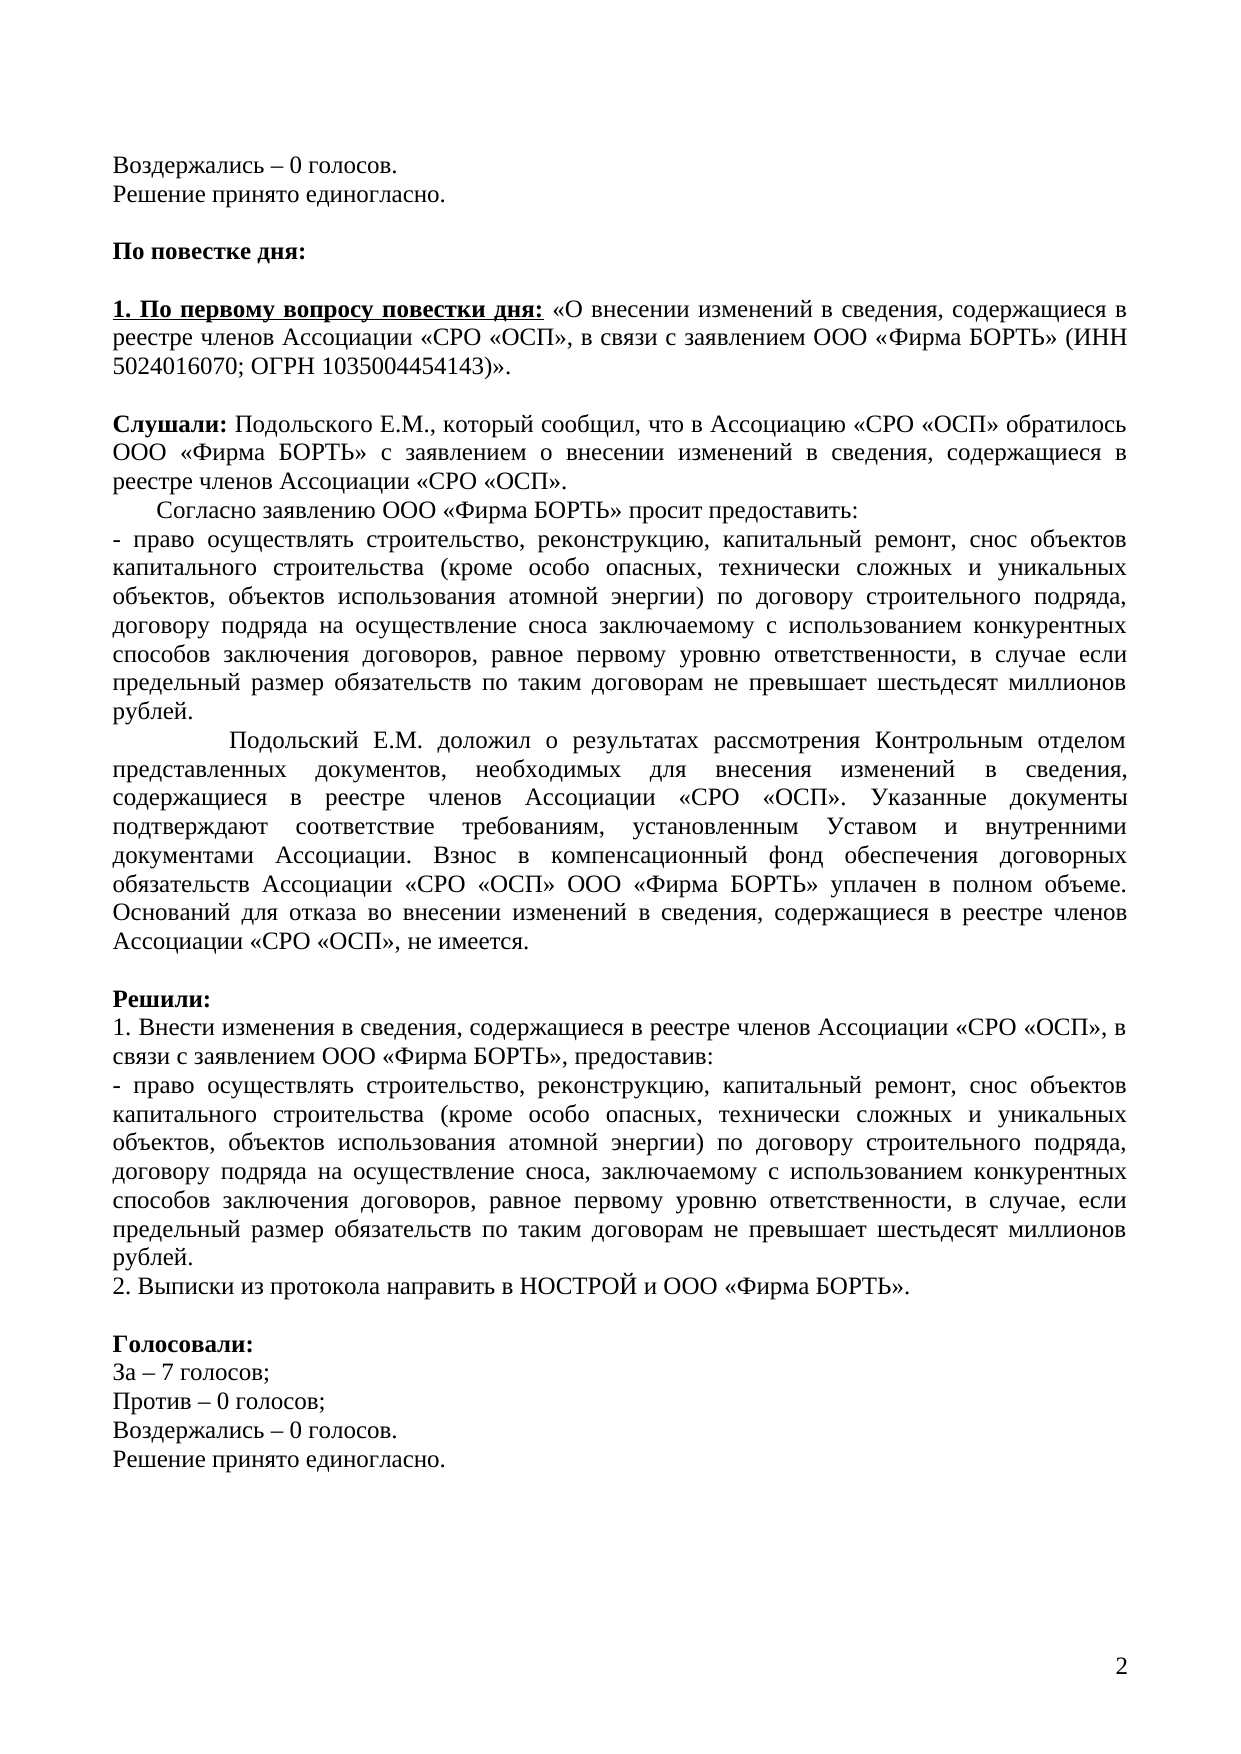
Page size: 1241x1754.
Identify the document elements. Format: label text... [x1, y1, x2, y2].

text Воздержались – 0 голосов. [112, 150, 1128, 179]
text Решение принято единогласно. [112, 179, 1128, 207]
text По повестке дня: [112, 236, 1128, 265]
text Решение принято единогласно. [112, 1444, 1128, 1472]
text 2. Выписки из протокола направить в НОСТРОЙ и ООО «Фирма БОРТЬ». [112, 1271, 1128, 1300]
text Голосовали: [112, 1329, 1128, 1357]
text 1. По первому вопросу повестки дня: «О внесении изменений в сведения, содержащиеся в реестре членов Ассоциации «СРО «ОСП», в связи с заявлением ООО «Фирма БОРТЬ» (ИНН 5024016070; ОГРН 1035004454143)». [112, 294, 1128, 380]
text Слушали: Подольского Е.М., который сообщил, что в Ассоциацию «СРО «ОСП» обратилось ООО «Фирма БОРТЬ» с заявлением о внесении изменений в сведения, содержащиеся в реестре членов Ассоциации «СРО «ОСП». [112, 409, 1128, 495]
text За – 7 голосов; [112, 1357, 1128, 1386]
text - право осуществлять строительство, реконструкцию, капитальный ремонт, снос объектов капитального строительства (кроме особо опасных, технически сложных и уникальных объектов, объектов использования атомной энергии) по договору строительного подряда, договору подряда на осуществление сноса заключаемому с использованием конкурентных способов заключения договоров, равное первому уровню ответственности, в случае если предельный размер обязательств по таким договорам не превышает шестьдесят миллионов рублей. [112, 524, 1128, 725]
text Подольский Е.М. доложил о результатах рассмотрения Контрольным отделом представленных документов, необходимых для внесения изменений в сведения, содержащиеся в реестре членов Ассоциации «СРО «ОСП». Указанные документы подтверждают соответствие требованиям, установленным Уставом и внутренними документами Ассоциации. Взнос в компенсационный фонд обеспечения договорных обязательств Ассоциации «СРО «ОСП» ООО «Фирма БОРТЬ» уплачен в полном объеме. Оснований для отказа во внесении изменений в сведения, содержащиеся в реестре членов Ассоциации «СРО «ОСП», не имеется. [112, 725, 1128, 955]
text 1. Внести изменения в сведения, содержащиеся в реестре членов Ассоциации «СРО «ОСП», в связи с заявлением ООО «Фирма БОРТЬ», предоставив: [112, 1012, 1128, 1070]
text - право осуществлять строительство, реконструкцию, капитальный ремонт, снос объектов капитального строительства (кроме особо опасных, технически сложных и уникальных объектов, объектов использования атомной энергии) по договору строительного подряда, договору подряда на осуществление сноса, заключаемому с использованием конкурентных способов заключения договоров, равное первому уровню ответственности, в случае, если предельный размер обязательств по таким договорам не превышает шестьдесят миллионов рублей. [112, 1070, 1128, 1271]
text Согласно заявлению ООО «Фирма БОРТЬ» просит предоставить: [112, 495, 1128, 524]
text Решили: [112, 984, 1128, 1012]
text Воздержались – 0 голосов. [112, 1415, 1128, 1444]
text Против – 0 голосов; [112, 1386, 1128, 1415]
